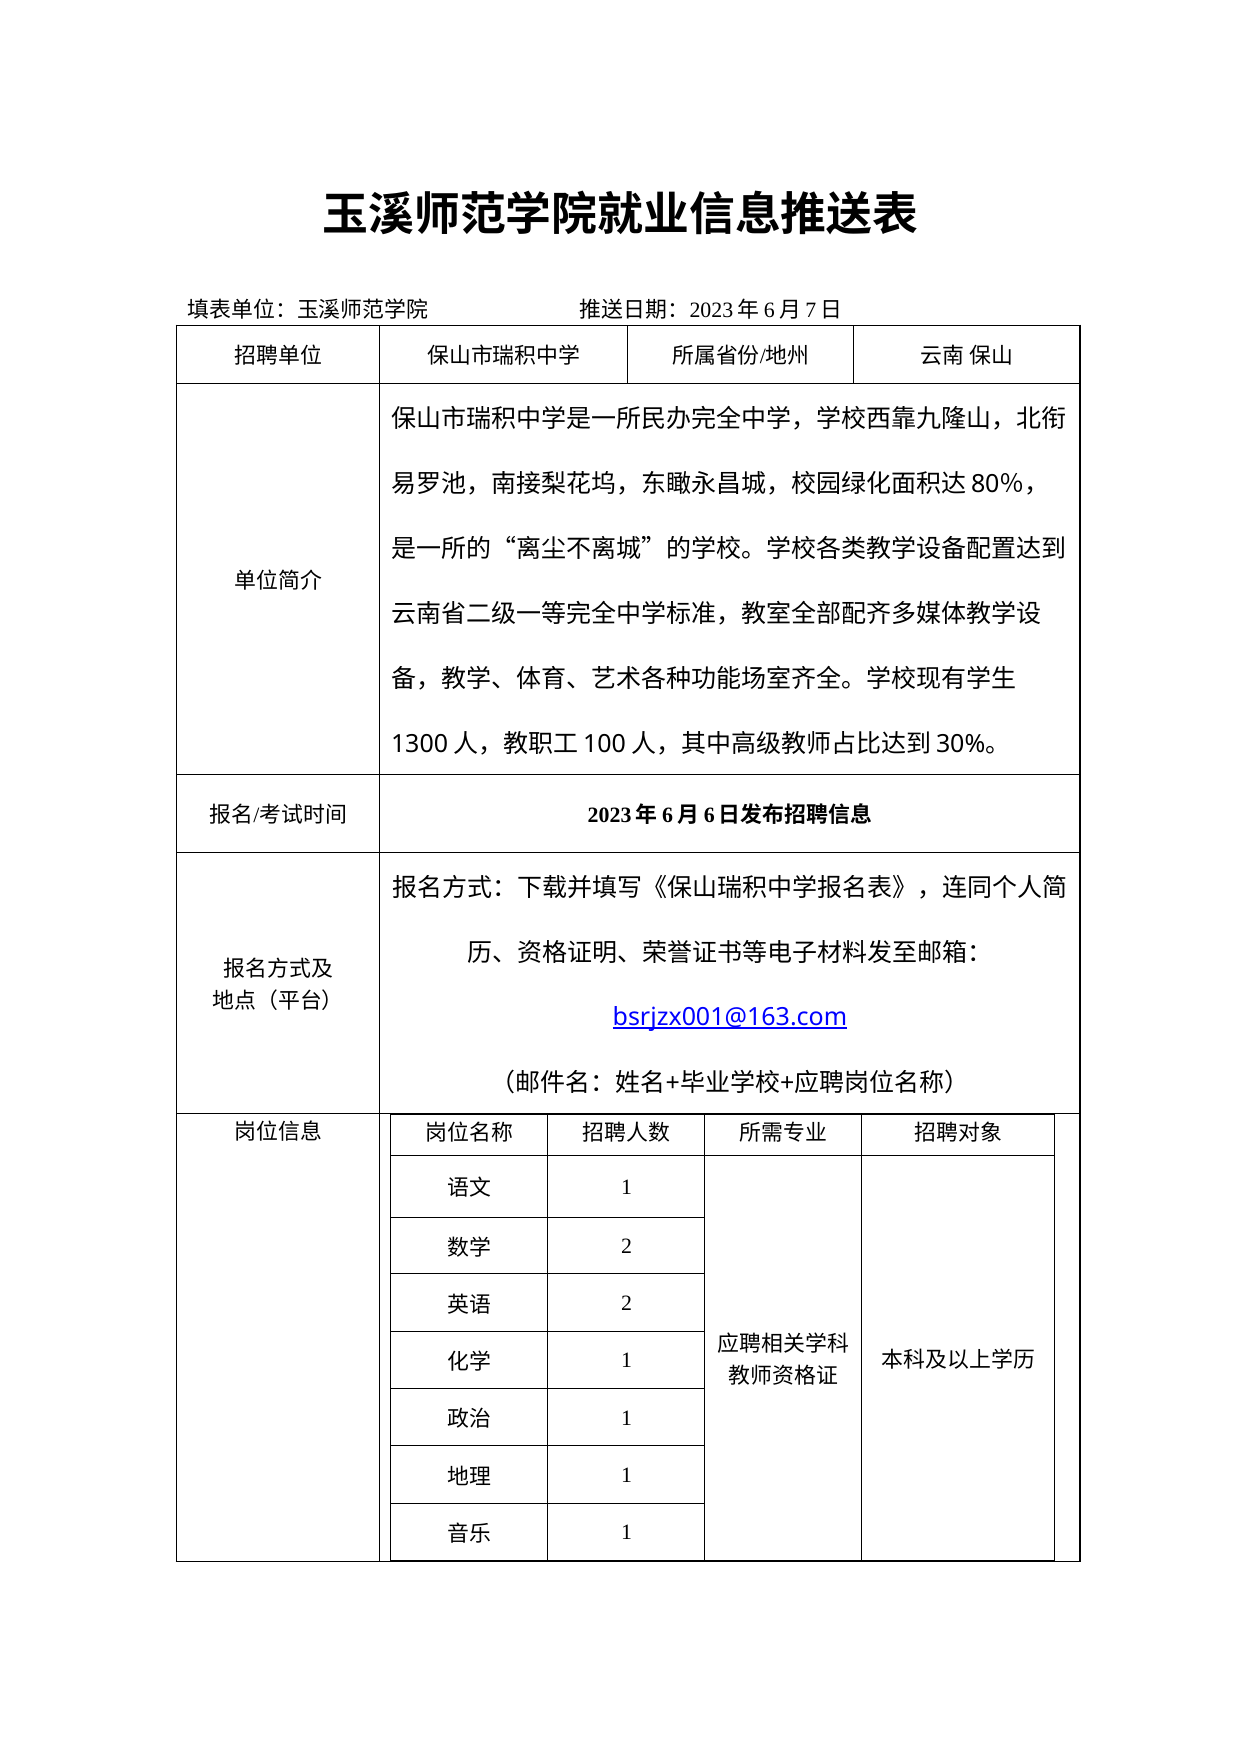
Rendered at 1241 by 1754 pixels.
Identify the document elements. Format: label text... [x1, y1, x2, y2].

table_cell [548, 1332, 704, 1388]
table_cell [548, 1446, 704, 1503]
table_cell [391, 1274, 547, 1331]
table_cell [862, 1115, 1054, 1155]
table_cell [548, 1389, 704, 1445]
table_cell 单位简介 [177, 384, 379, 774]
text 玉溪师范学院就业信息推送表 [187, 162, 1053, 259]
table_cell [548, 1156, 704, 1217]
table_cell [380, 1114, 390, 1561]
table_cell 岗位信息 [177, 1114, 379, 1561]
text 填表单位：玉溪师范学院 推送日期：2023年6月7日 [187, 292, 1053, 324]
table_cell [391, 1156, 547, 1217]
table_cell 2023年6月6日发布招聘信息 [380, 775, 1079, 852]
table_header 保山市瑞积中学 [380, 326, 627, 383]
table_header 云南 保山 [854, 326, 1079, 383]
table_cell [391, 1446, 547, 1503]
table_cell [548, 1115, 704, 1155]
table_cell [391, 1332, 547, 1388]
table_cell [705, 1156, 861, 1560]
table_cell 报名方式及 地点（平台） [177, 853, 379, 1113]
table_header 招聘单位 [177, 326, 379, 383]
table_cell 报名方式：下载并填写《保山瑞积中学报名表》，连同个人简历、资格证明、荣誉证书等电子材料发至邮箱： bsrjzx001@163.com （邮件名：姓名+毕业学校+应聘岗位名称） [380, 853, 1079, 1113]
table_cell [391, 1389, 547, 1445]
table_cell [548, 1218, 704, 1273]
table_cell [1055, 1114, 1079, 1561]
table_cell [705, 1115, 861, 1155]
table_cell [391, 1115, 547, 1155]
table_cell [391, 1218, 547, 1273]
table_cell [391, 1504, 547, 1560]
table_cell [862, 1156, 1054, 1560]
table_cell 保山市瑞积中学是一所民办完全中学，学校西靠九隆山，北衔易罗池，南接梨花坞，东瞰永昌城，校园绿化面积达80％，是一所的“离尘不离城”的学校。学校各类教学设备配置达到云南省二级一等完全中学标准，教室全部配齐多媒体教学设备，教学、体育、艺术各种功能场室齐全。学校现有学生1300人，教职工100人，其中高级教师占比达到30%。 [380, 384, 1079, 774]
table_cell [548, 1274, 704, 1331]
table_cell [548, 1504, 704, 1560]
table_header 所属省份/地州 [628, 326, 853, 383]
table_cell 报名/考试时间 [177, 775, 379, 852]
